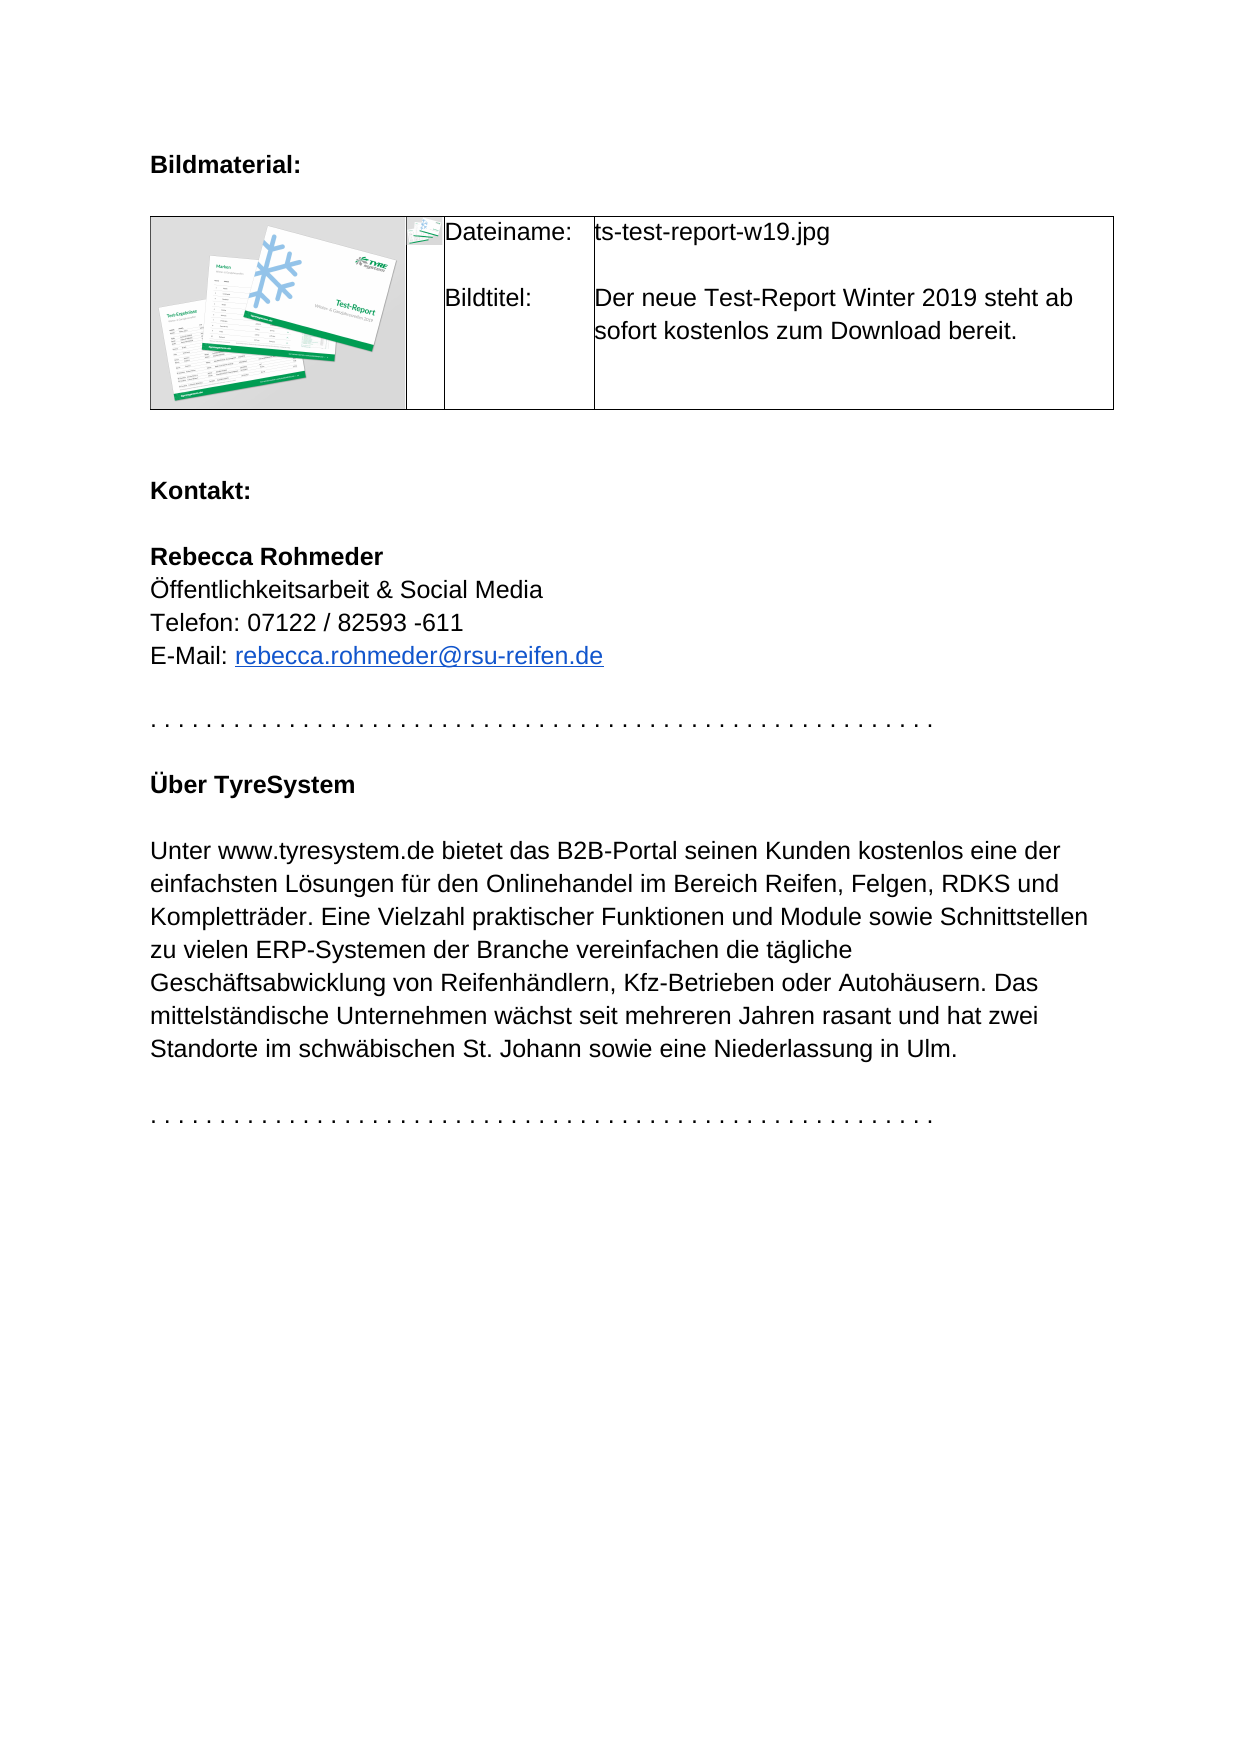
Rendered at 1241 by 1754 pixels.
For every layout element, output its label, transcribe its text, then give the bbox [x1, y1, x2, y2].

text Rebecca Rohmeder [150, 542, 1240, 571]
text Telefon: 07122 / 82593 -611 [150, 608, 1240, 637]
text . . . . . . . . . . . . . . . . . . . . . . . . . . . . . . . . . . . . . . . . . . . . . . . . . . . . . . . . . [150, 1100, 1090, 1129]
table_header ts-test-report-w19.jpg Der neue Test-Report Winter 2019 steht ab sofort kostenlos zum Download bereit. [595, 217, 1113, 409]
text . . . . . . . . . . . . . . . . . . . . . . . . . . . . . . . . . . . . . . . . . . . . . . . . . . . . . . . . . [150, 704, 1090, 733]
picture [150, 217, 443, 409]
text E-Mail: rebecca.rohmeder@rsu-reifen.de [150, 641, 1240, 670]
text Öffentlichkeitsarbeit & Social Media [150, 575, 1240, 604]
text Bildmaterial: [150, 150, 1090, 179]
table_header Dateiname: Bildtitel: [445, 217, 594, 409]
text Über TyreSystem [150, 770, 1090, 799]
text Kontakt: [150, 476, 1090, 504]
text Unter www.tyresystem.de bietet das B2B-Portal seinen Kunden kostenlos eine der einfachsten Lösungen für den Onlinehandel im Bereich Reifen, Felgen, RDKS und Kompletträder. Eine Vielzahl praktischer Funktionen und Module sowie Schnittstellen zu vielen ERP-Systemen der Branche vereinfachen die tägliche Geschäftsabwicklung von Reifenhändlern, Kfz-Betrieben oder Autohäusern. Das mittelständische Unternehmen wächst seit mehreren Jahren rasant und hat zwei Standorte im schwäbischen St. Johann sowie eine Niederlassung in Ulm. [150, 836, 1090, 1063]
table_header [407, 217, 444, 409]
